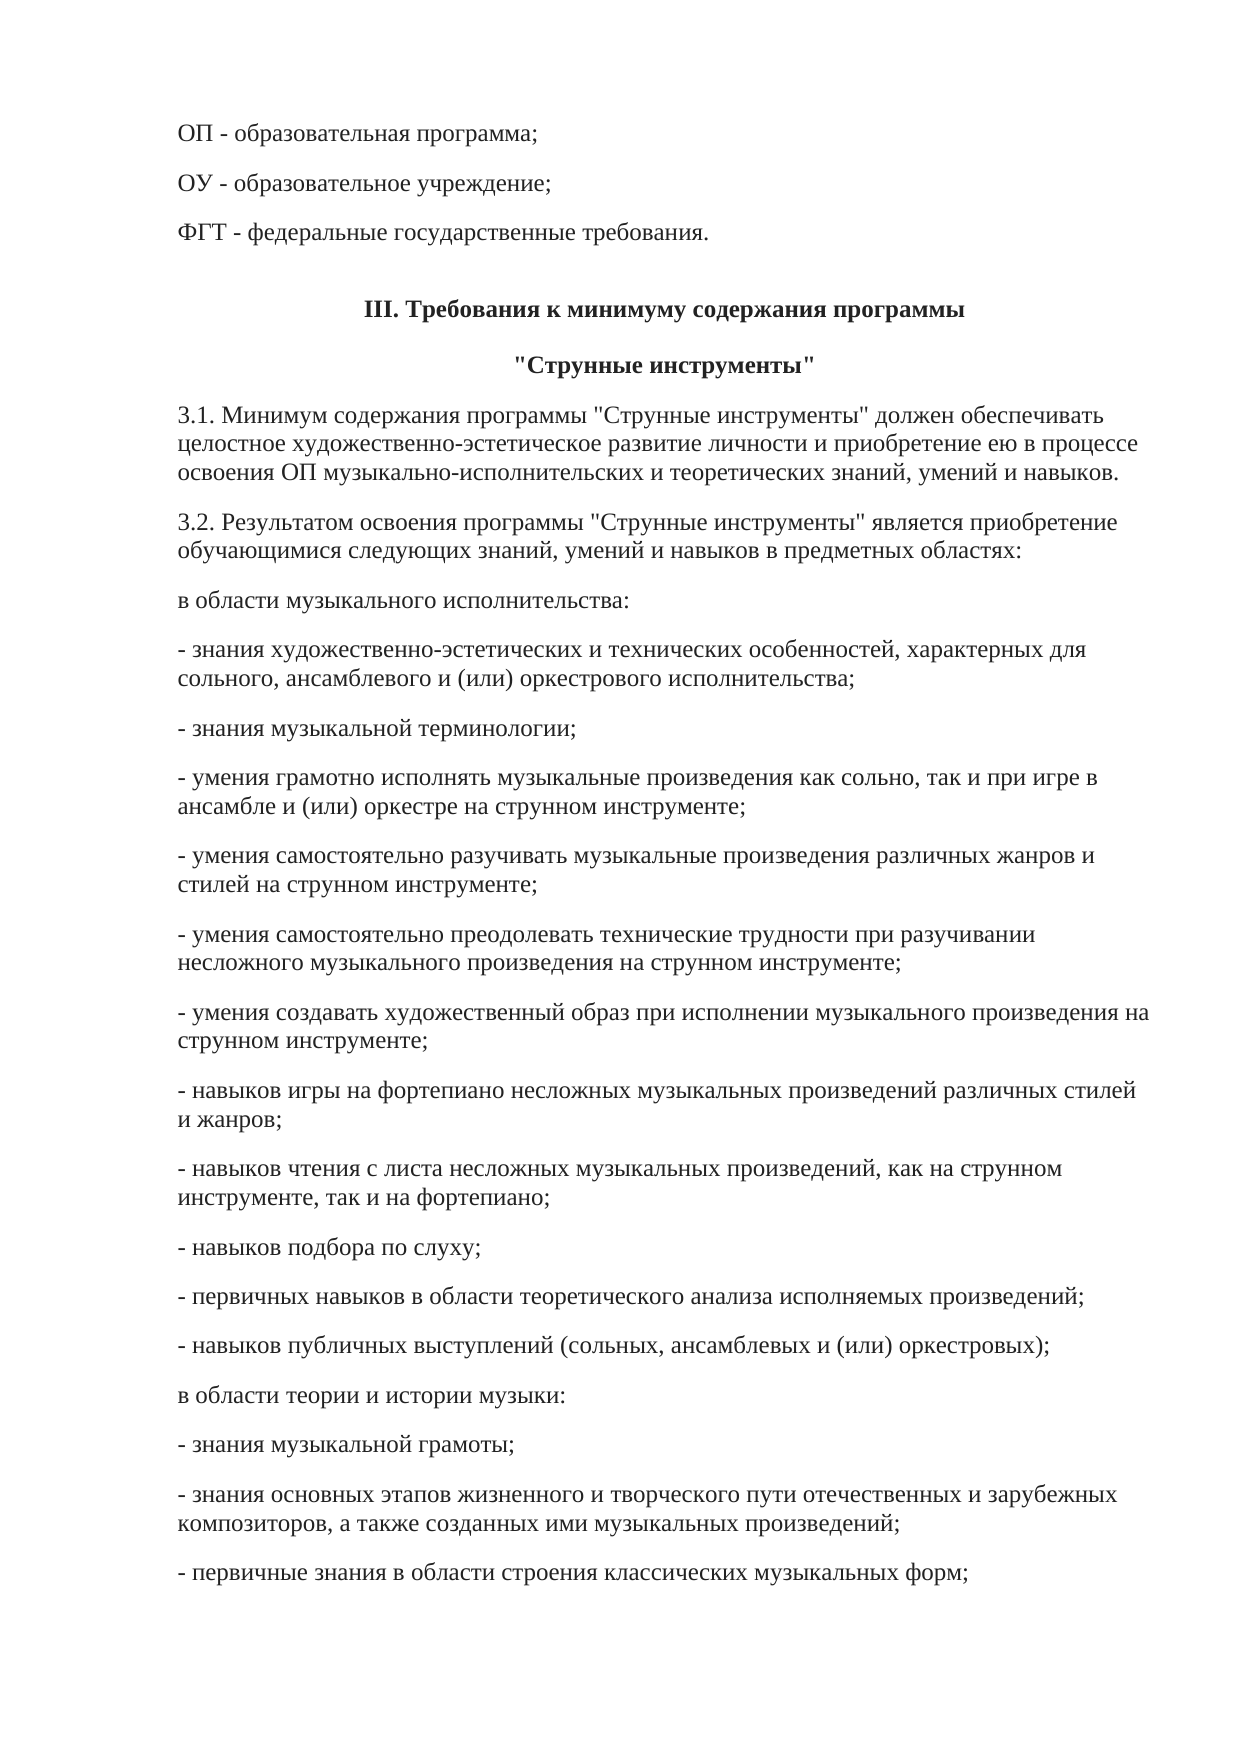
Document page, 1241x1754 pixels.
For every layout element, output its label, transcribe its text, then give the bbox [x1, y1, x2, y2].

text ОП - образовательная программа; [177, 118, 1152, 147]
text ФГТ - федеральные государственные требования. [177, 217, 1152, 246]
text - умения создавать художественный образ при исполнении музыкального произведения на струнном инструменте; [177, 997, 1152, 1054]
text - знания художественно-эстетических и технических особенностей, характерных для сольного, ансамблевого и (или) оркестрового исполнительства; [177, 634, 1152, 692]
text 3.2. Результатом освоения программы "Струнные инструменты" является приобретение обучающимися следующих знаний, умений и навыков в предметных областях: [177, 507, 1152, 564]
text - умения самостоятельно разучивать музыкальные произведения различных жанров и стилей на струнном инструменте; [177, 840, 1152, 898]
text - знания музыкальной грамоты; [177, 1429, 1152, 1458]
text - навыков подбора по слуху; [177, 1232, 1152, 1260]
text - первичные знания в области строения классических музыкальных форм; [177, 1557, 1152, 1586]
text 3.1. Минимум содержания программы "Струнные инструменты" должен обеспечивать целостное художественно-эстетическое развитие личности и приобретение ею в процессе освоения ОП музыкально-исполнительских и теоретических знаний, умений и навыков. [177, 400, 1152, 486]
text - знания основных этапов жизненного и творческого пути отечественных и зарубежных композиторов, а также созданных ими музыкальных произведений; [177, 1479, 1152, 1536]
text - умения грамотно исполнять музыкальные произведения как сольно, так и при игре в ансамбле и (или) оркестре на струнном инструменте; [177, 762, 1152, 820]
text - навыков публичных выступлений (сольных, ансамблевых и (или) оркестровых); [177, 1331, 1152, 1359]
text - первичных навыков в области теоретического анализа исполняемых произведений; [177, 1281, 1152, 1310]
text - навыков игры на фортепиано несложных музыкальных произведений различных стилей и жанров; [177, 1075, 1152, 1133]
text ОУ - образовательное учреждение; [177, 168, 1152, 196]
text - навыков чтения с листа несложных музыкальных произведений, как на струнном инструменте, так и на фортепиано; [177, 1153, 1152, 1211]
text - знания музыкальной терминологии; [177, 713, 1152, 741]
text - умения самостоятельно преодолевать технические трудности при разучивании несложного музыкального произведения на струнном инструменте; [177, 919, 1152, 976]
text III. Требования к минимуму содержания программы "Струнные инструменты" [177, 267, 1152, 379]
text в области теории и истории музыки: [177, 1380, 1152, 1409]
text в области музыкального исполнительства: [177, 585, 1152, 614]
